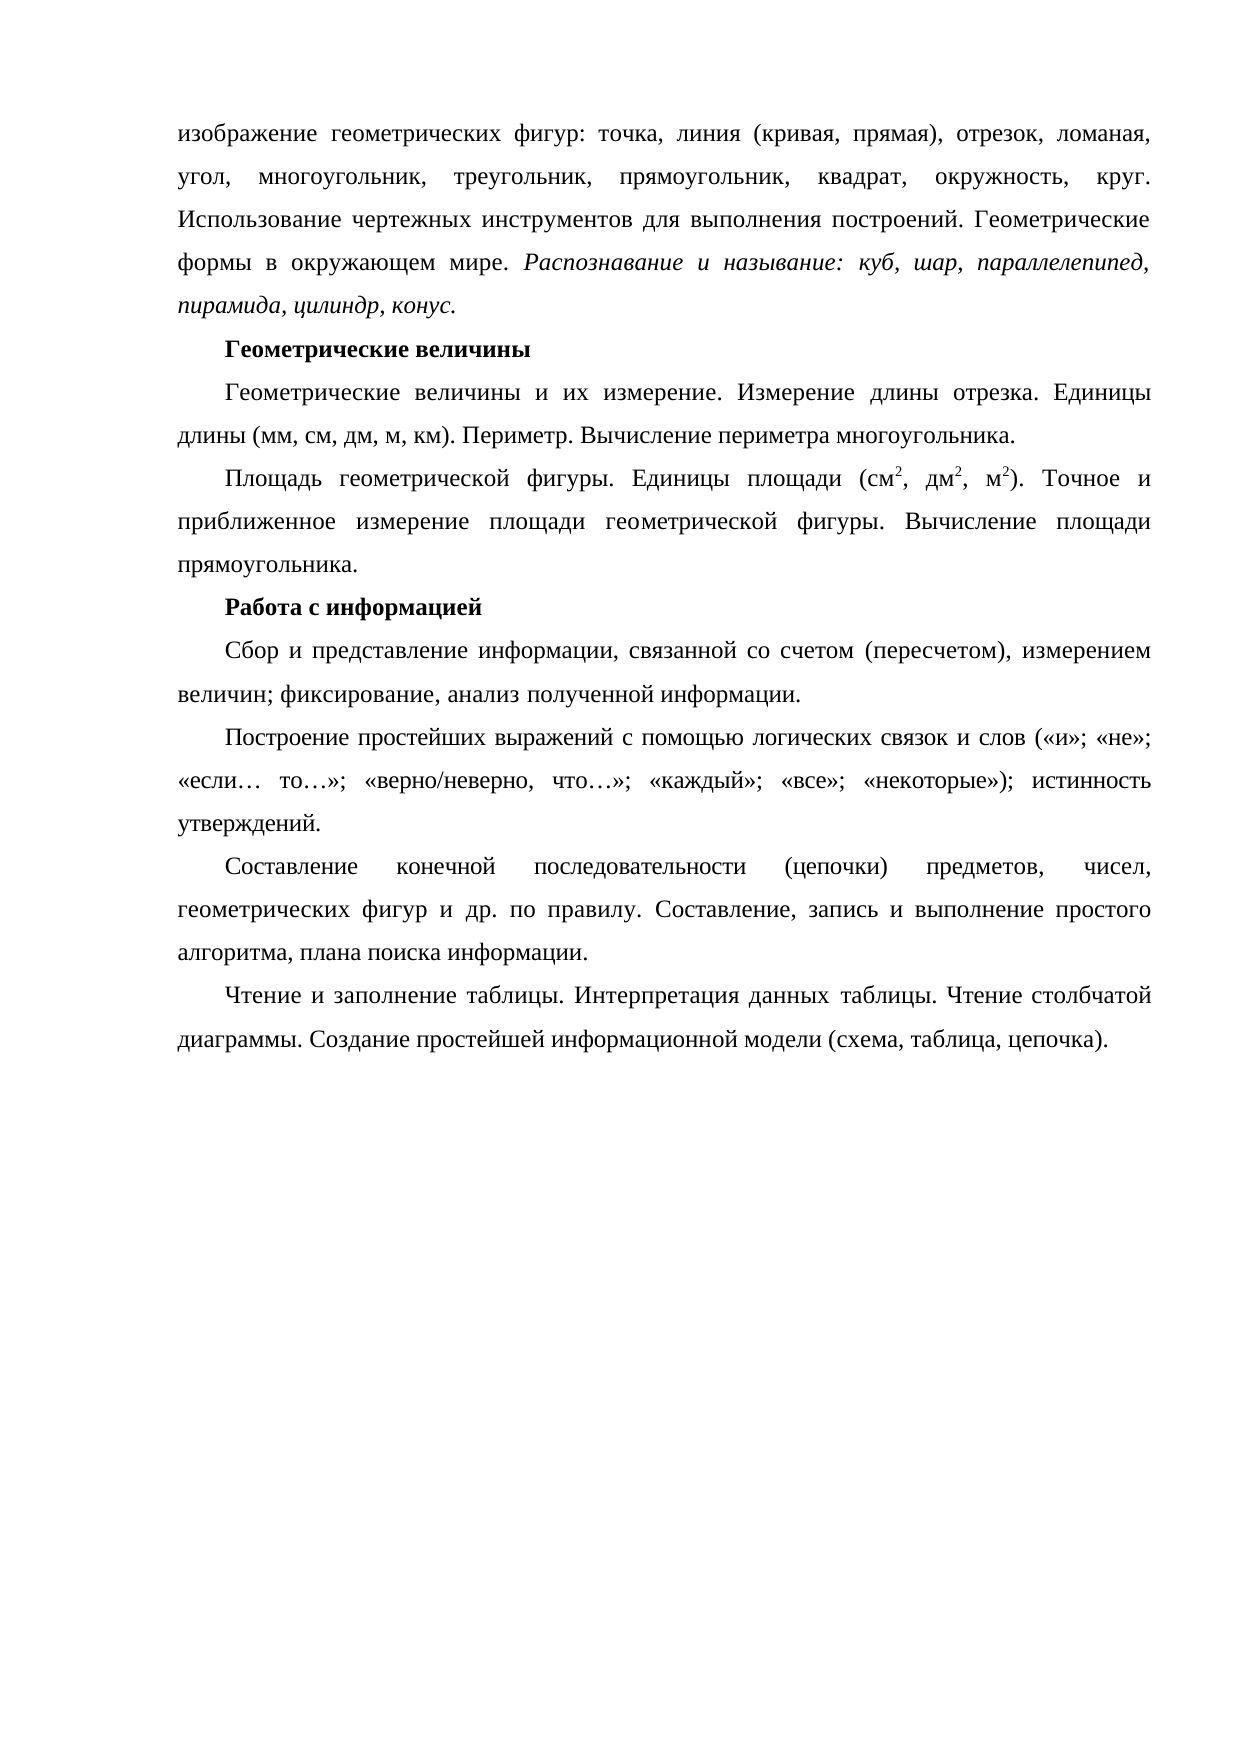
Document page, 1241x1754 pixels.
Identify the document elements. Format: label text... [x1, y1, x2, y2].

text Чтение и заполнение таблицы. Интерпретация данных таблицы. Чтение столбчатой диаграммы. Создание простейшей информационной модели (схема, таблица, цепочка). [177, 981, 1152, 1052]
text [177, 118, 1152, 319]
text Работа с информацией [177, 592, 1152, 621]
text Геометрические величины и их измерение. Измерение длины отрезка. Единицы длины (мм, см, дм, м, км). Периметр. Вычисление периметра многоугольника. [177, 377, 1152, 449]
text Геометрические величины [177, 334, 1152, 362]
text Площадь геометрической фигуры. Единицы площади (см2, дм2, м2). Точное и приближенное измерение площади геометрической фигуры. Вычисление площади прямоугольника. [177, 463, 1152, 578]
text Составление конечной последовательности (цепочки) предметов, чисел, геометрических фигур и др. по правилу. Составление, запись и выполнение простого алгоритма, плана поиска информации. [177, 851, 1152, 966]
text Сбор и представление информации, связанной со счетом (пересчетом), измерением величин; фиксирование, анализ полученной информации. [177, 636, 1152, 707]
text Построение простейших выражений с помощью логических связок и слов («и»; «не»; «если… то…»; «верно/неверно, что…»; «каждый»; «все»; «некоторые»); истинность утверждений. [177, 722, 1152, 837]
